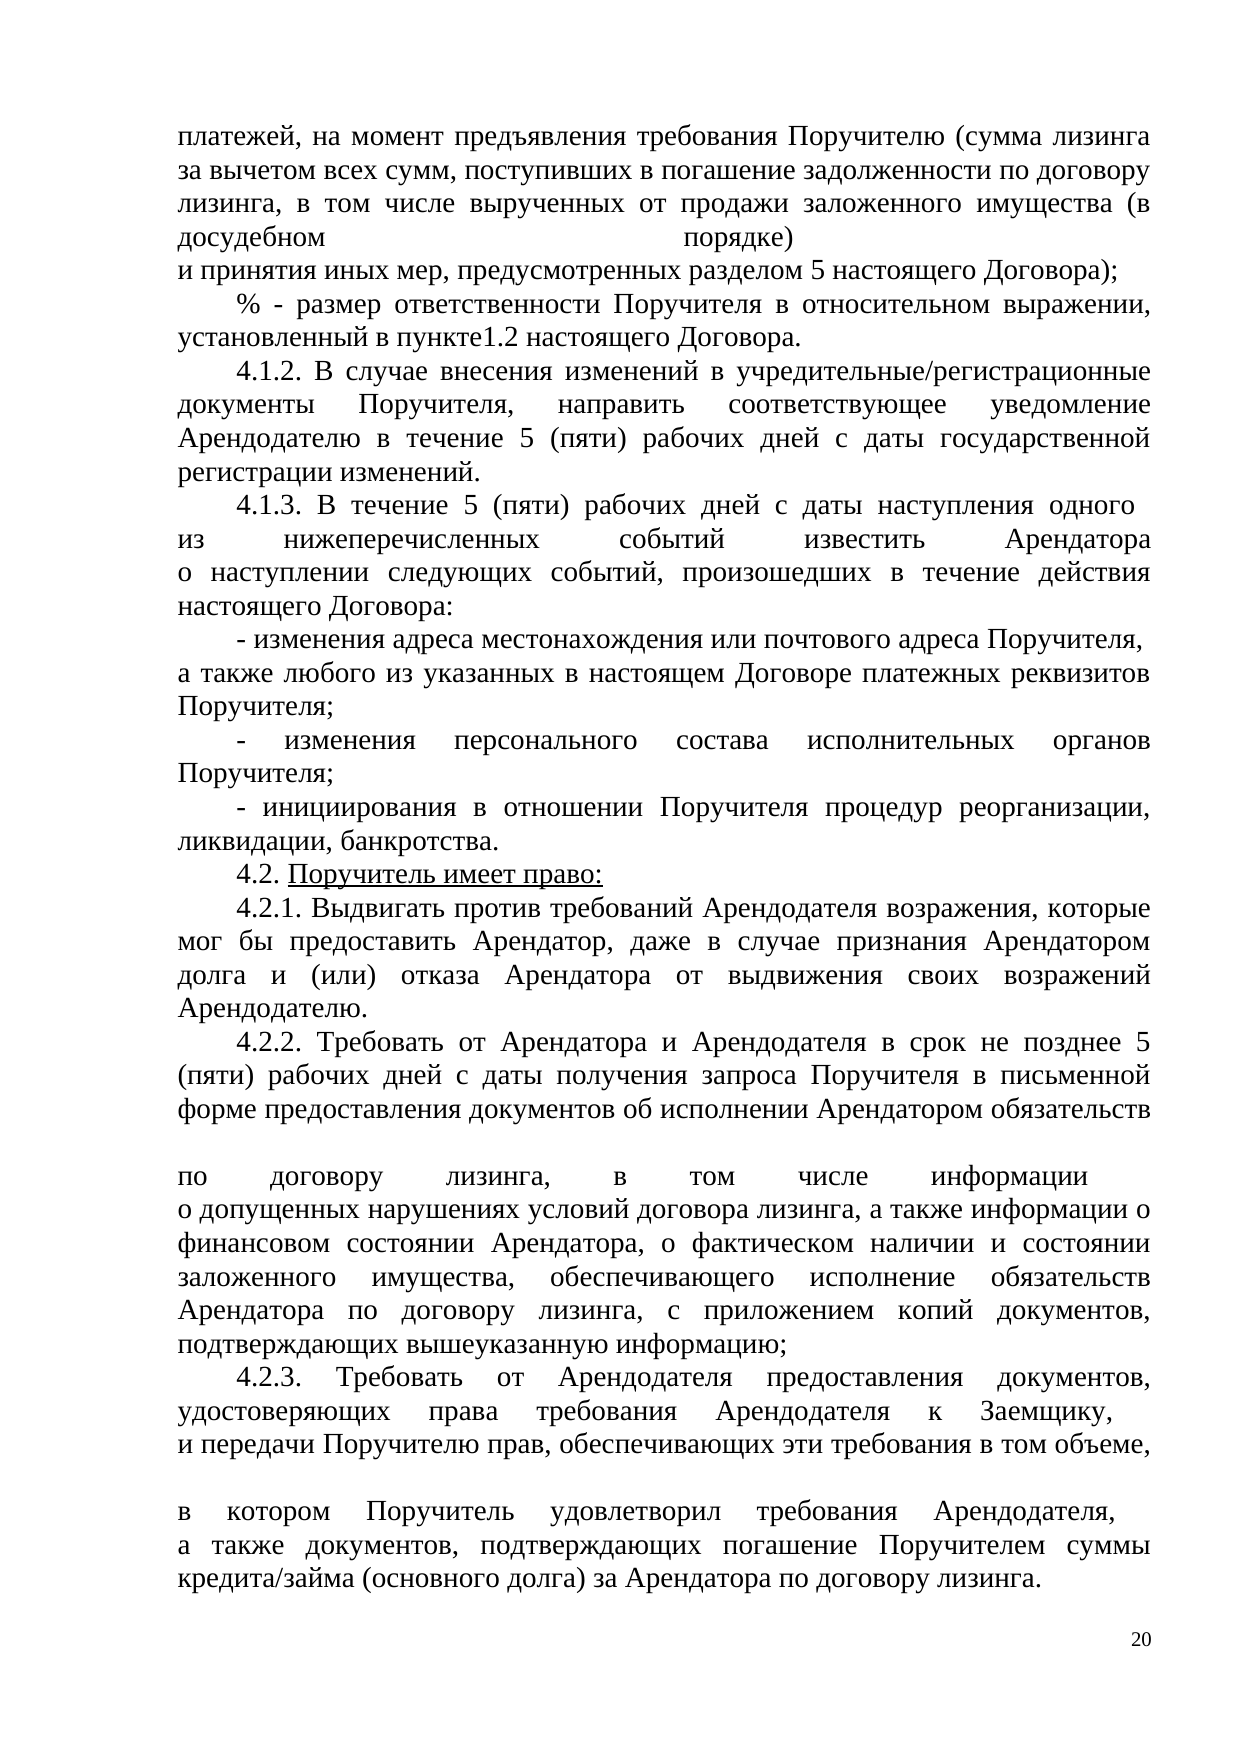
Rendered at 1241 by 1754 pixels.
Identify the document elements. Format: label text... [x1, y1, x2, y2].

text 4.2.1. Выдвигать против требований Арендодателя возражения, которые мог бы предоставить Арендатор, даже в случае признания Арендатором долга и (или) отказа Арендатора от выдвижения своих возражений Арендодателю. [177, 890, 1152, 1024]
text - изменения адреса местонахождения или почтового адреса Поручителя, а также любого из указанных в настоящем Договоре платежных реквизитов Поручителя; [177, 621, 1152, 722]
text 4.1.2. В случае внесения изменений в учредительные/регистрационные документы Поручителя, направить соответствующее уведомление Арендодателю в течение 5 (пяти) рабочих дней с даты государственной регистрации изменений. [177, 353, 1152, 487]
text 4.2. Поручитель имеет право: [177, 856, 1152, 890]
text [177, 118, 1152, 286]
text 4.1.3. В течение 5 (пяти) рабочих дней с даты наступления одного из нижеперечисленных событий известить Арендатора о наступлении следующих событий, произошедших в течение действия настоящего Договора: [177, 487, 1152, 621]
text - изменения персонального состава исполнительных органов Поручителя; [177, 722, 1152, 789]
text 4.2.3. Требовать от Арендодателя предоставления документов, удостоверяющих права требования Арендодателя к Заемщику, и передачи Поручителю прав, обеспечивающих эти требования в том объеме, в котором Поручитель удовлетворил требования Арендодателя, а также документов, подтверждающих погашение Поручителем суммы кредита/займа (основного долга) за Арендатора по договору лизинга. [177, 1359, 1152, 1594]
text 4.2.2. Требовать от Арендатора и Арендодателя в срок не позднее 5 (пяти) рабочих дней с даты получения запроса Поручителя в письменной форме предоставления документов об исполнении Арендатором обязательств по договору лизинга, в том числе информации о допущенных нарушениях условий договора лизинга, а также информации о финансовом состоянии Арендатора, о фактическом наличии и состоянии заложенного имущества, обеспечивающего исполнение обязательств Арендатора по договору лизинга, с приложением копий документов, подтверждающих вышеуказанную информацию; [177, 1024, 1152, 1359]
text - инициирования в отношении Поручителя процедур реорганизации, ликвидации, банкротства. [177, 789, 1152, 856]
text % - размер ответственности Поручителя в относительном выражении, установленный в пункте1.2 настоящего Договора. [177, 286, 1152, 353]
